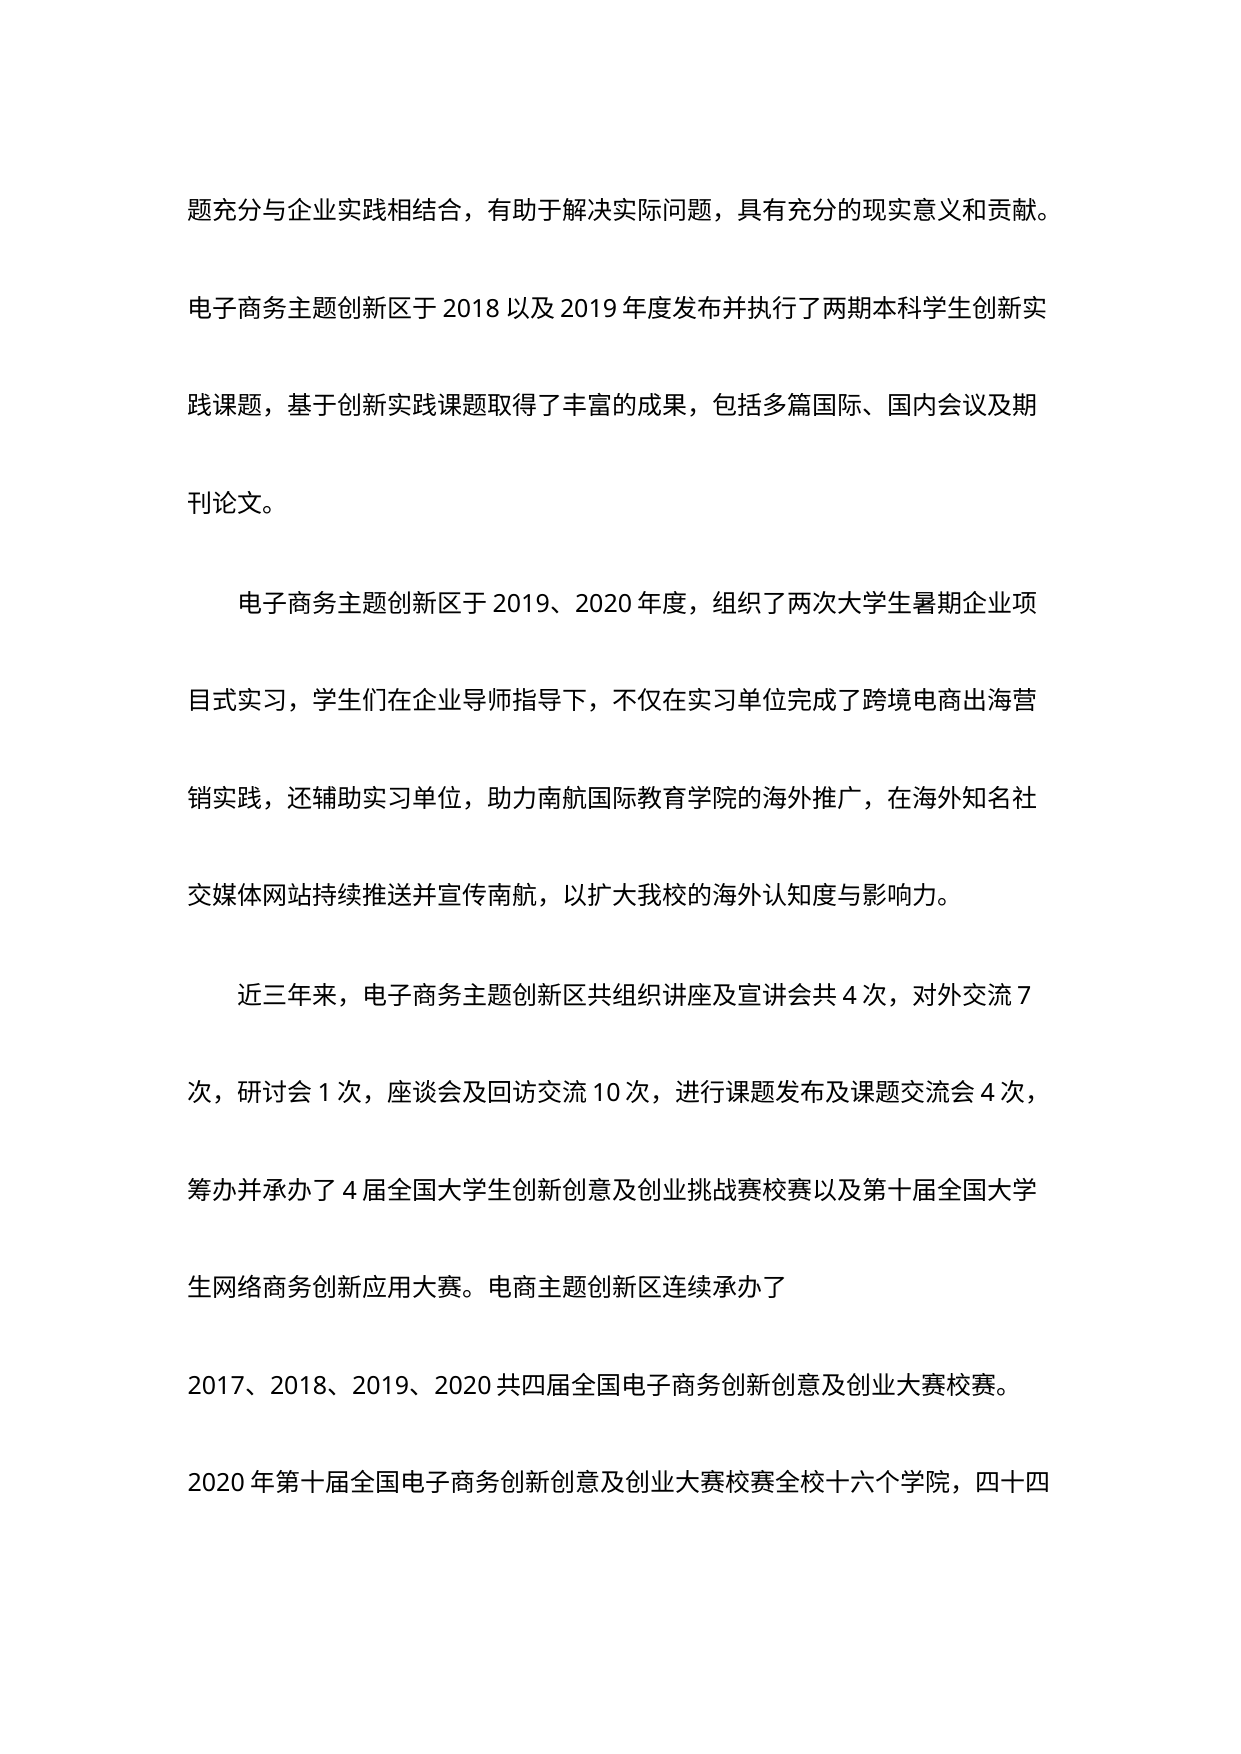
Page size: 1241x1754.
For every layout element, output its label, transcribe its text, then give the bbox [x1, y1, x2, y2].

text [187, 947, 1053, 1499]
text 电子商务主题创新区于2019、2020年度，组织了两次大学生暑期企业项目式实习，学生们在企业导师指导下，不仅在实习单位完成了跨境电商出海营销实践，还辅助实习单位，助力南航国际教育学院的海外推广，在海外知名社交媒体网站持续推送并宣传南航，以扩大我校的海外认知度与影响力。 [187, 554, 1053, 912]
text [187, 162, 1053, 519]
